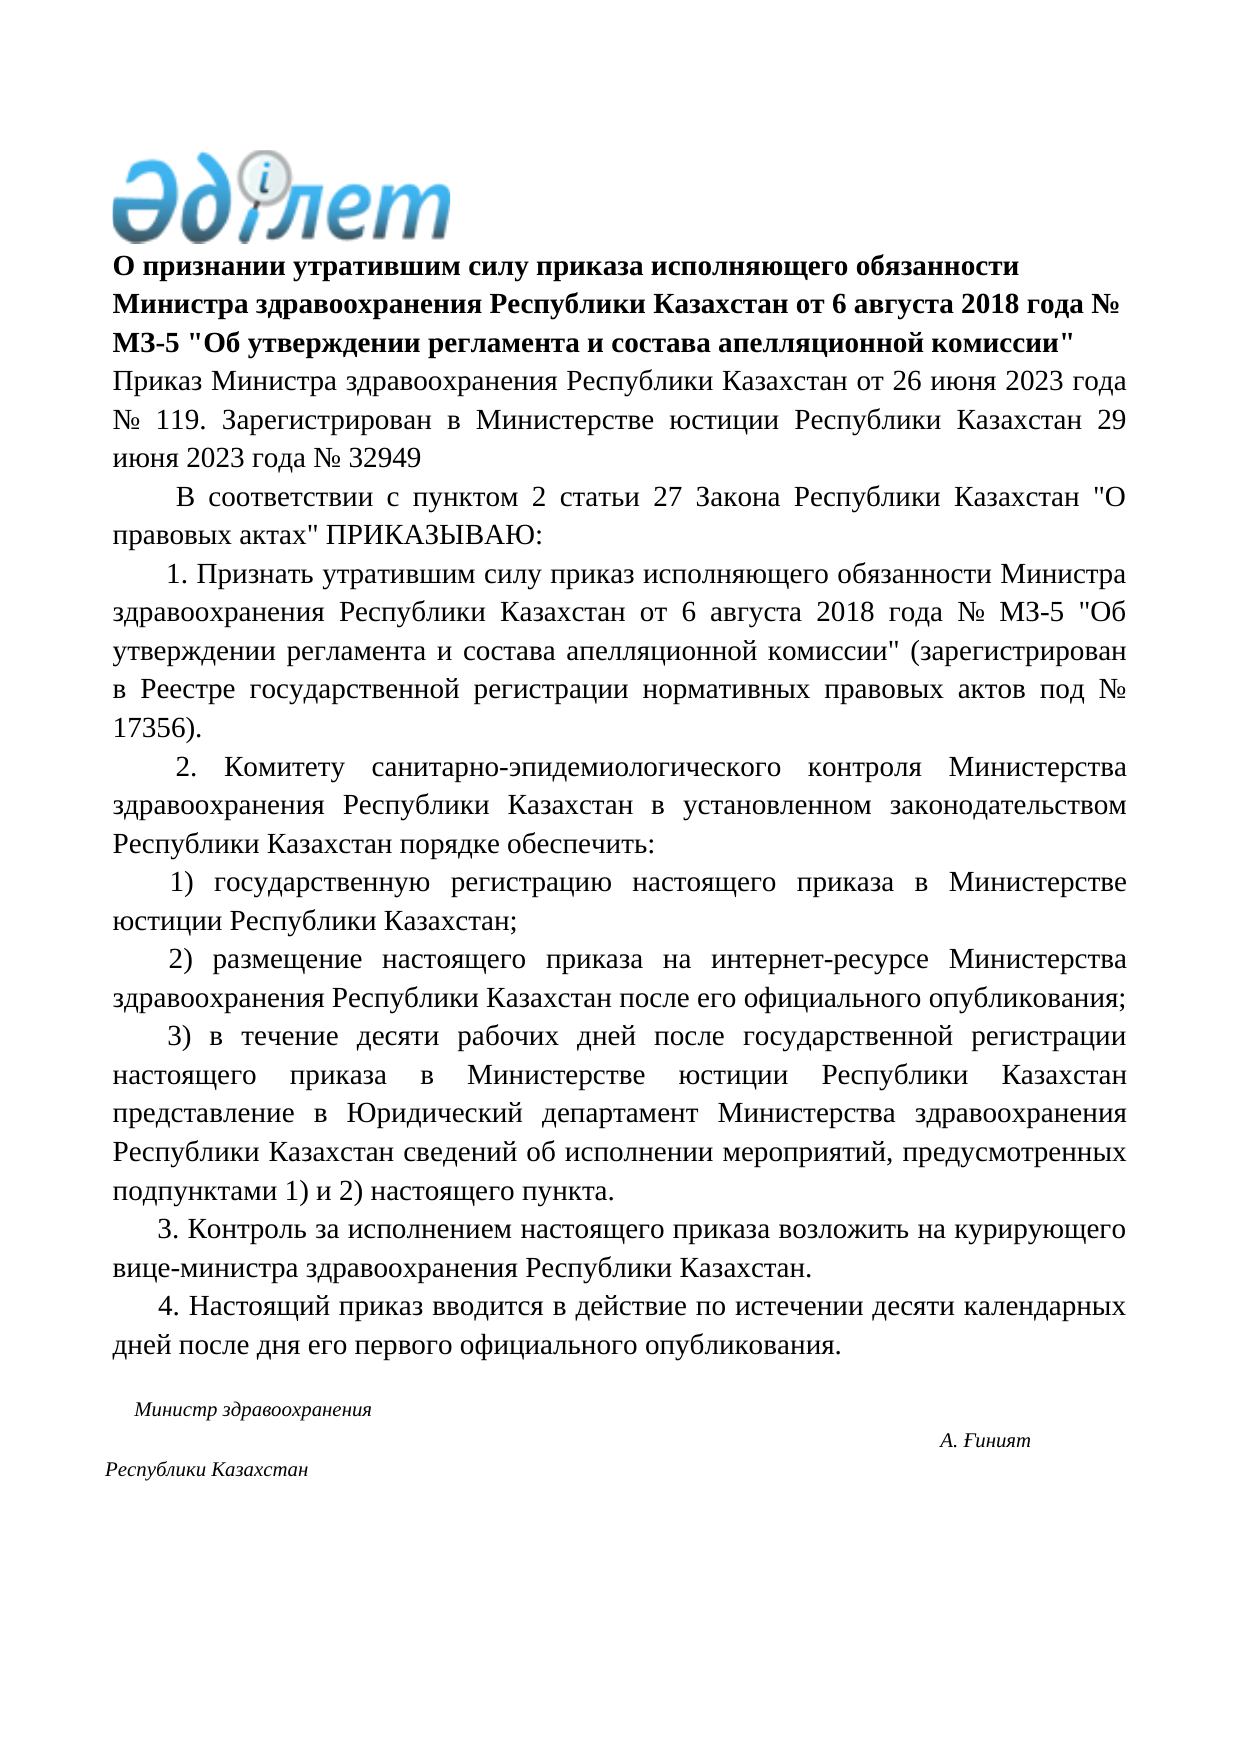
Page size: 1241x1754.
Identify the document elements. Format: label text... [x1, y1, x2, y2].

text 3. Контроль за исполнением настоящего приказа возложить на курирующего вице-министра здравоохранения Республики Казахстан. [112, 1211, 1128, 1283]
text 2. Комитету санитарно-эпидемиологического контроля Министерства здравоохранения Республики Казахстан в установленном законодательством Республики Казахстан порядке обеспечить: [112, 749, 1128, 859]
table_header А. Ғиният [939, 1396, 1240, 1488]
text 1) государственную регистрацию настоящего приказа в Министерстве юстиции Республики Казахстан; [112, 864, 1128, 936]
text 1. Признать утратившим силу приказ исполняющего обязанности Министра здравоохранения Республики Казахстан от 6 августа 2018 года № МЗ-5 "Об утверждении регламента и состава апелляционной комиссии" (зарегистрирован в Реестре государственной регистрации нормативных правовых актов под № 17356). [112, 556, 1128, 744]
text 4. Настоящий приказ вводится в действие по истечении десяти календарных дней после дня его первого официального опубликования. [112, 1288, 1128, 1360]
picture [112, 150, 451, 244]
text В соответствии с пунктом 2 статьи 27 Закона Республики Казахстан "О правовых актах" ПРИКАЗЫВАЮ: [112, 479, 1128, 551]
table_header Министр здравоохранения Республики Казахстан [101, 1396, 939, 1488]
text 3) в течение десяти рабочих дней после государственной регистрации настоящего приказа в Министерстве юстиции Республики Казахстан представление в Юридический департамент Министерства здравоохранения Республики Казахстан сведений об исполнении мероприятий, предусмотренных подпунктами 1) и 2) настоящего пункта. [112, 1018, 1128, 1206]
text Приказ Министра здравоохранения Республики Казахстан от 26 июня 2023 года № 119. Зарегистрирован в Министерстве юстиции Республики Казахстан 29 июня 2023 года № 32949 [112, 363, 1128, 474]
text 2) размещение настоящего приказа на интернет-ресурсе Министерства здравоохранения Республики Казахстан после его официального опубликования; [112, 941, 1128, 1013]
text О признании утратившим силу приказа исполняющего обязанности Министра здравоохранения Республики Казахстан от 6 августа 2018 года № МЗ-5 "Об утверждении регламента и состава апелляционной комиссии" [112, 248, 1128, 358]
